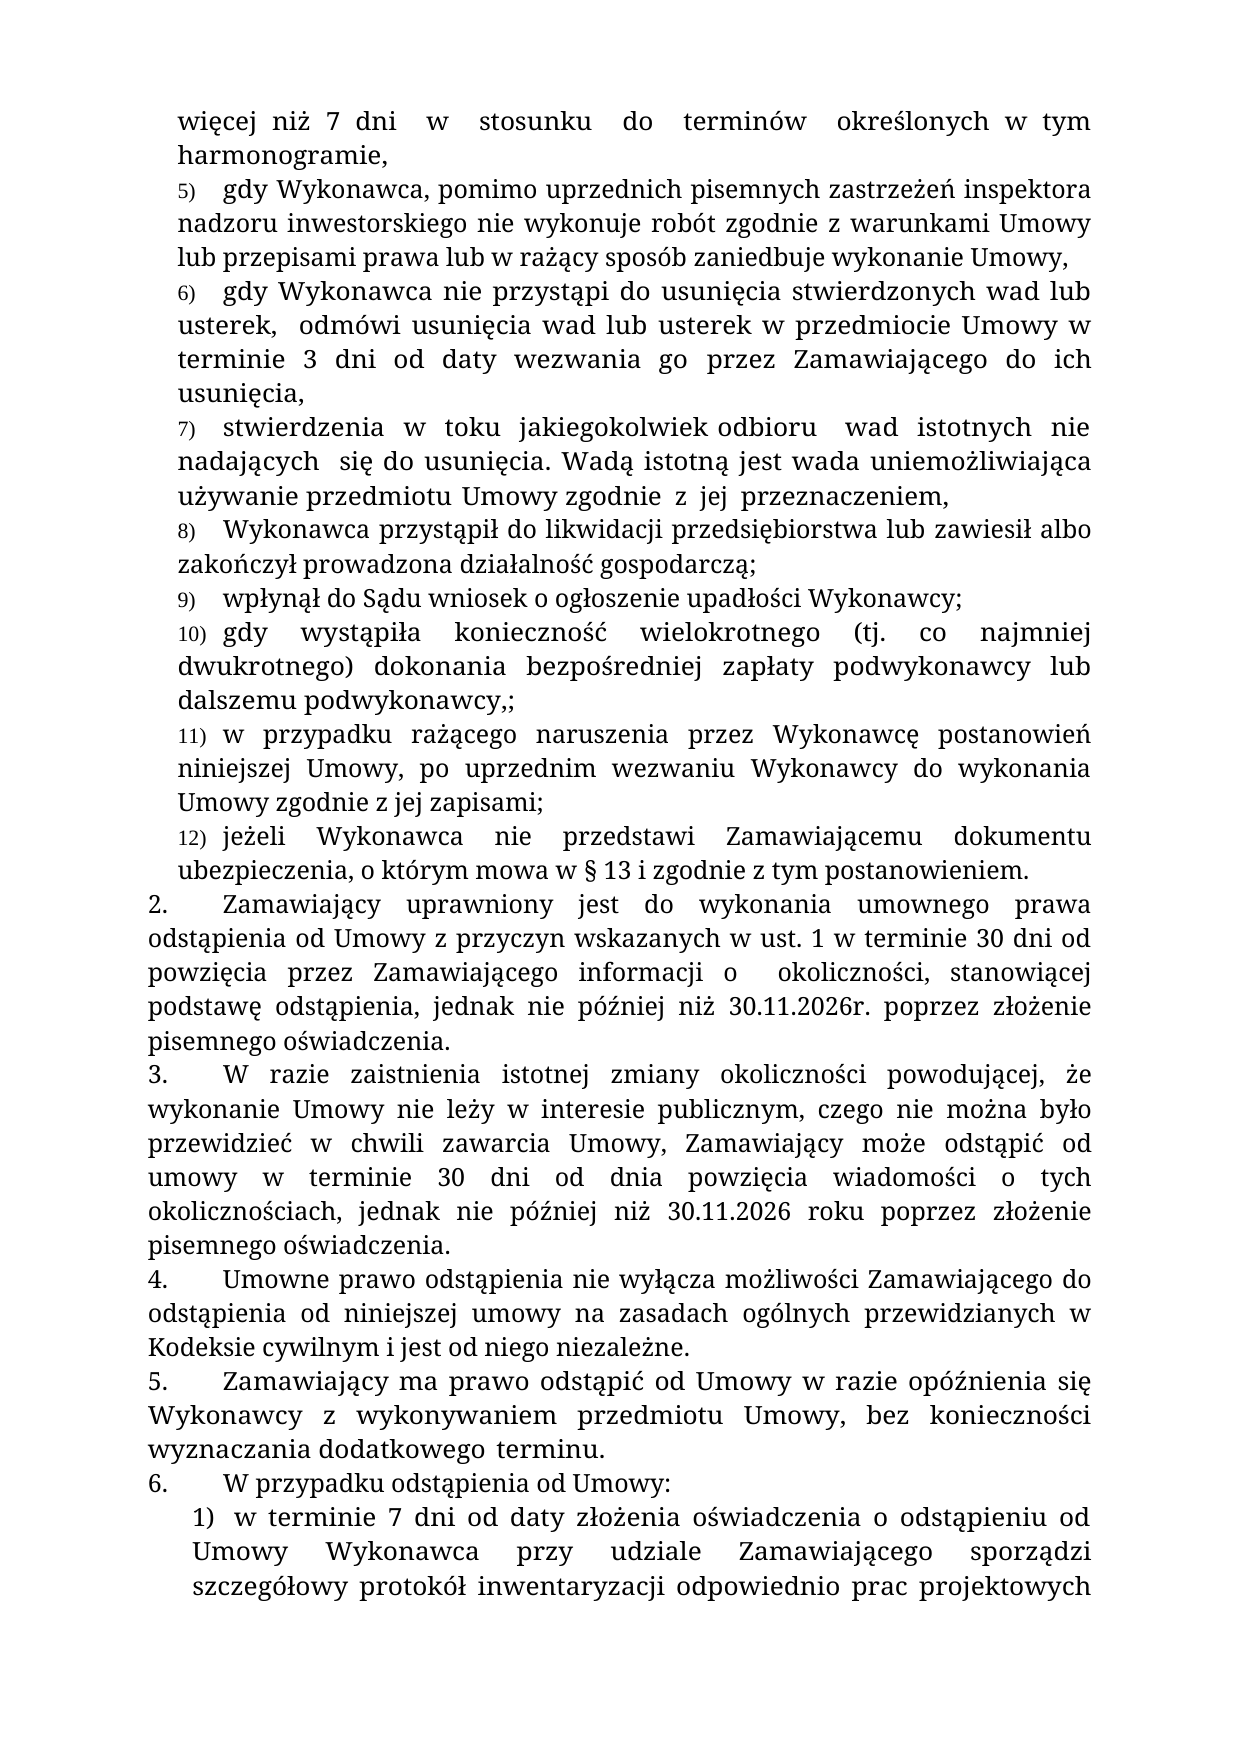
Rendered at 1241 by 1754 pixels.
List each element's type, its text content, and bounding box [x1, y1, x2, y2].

list W przypadku odstąpienia od Umowy: [148, 1466, 1092, 1500]
list stwierdzenia w toku jakiegokolwiek odbioru wad istotnych nie nadających się do usunięcia. Wadą istotną jest wada uniemożliwiająca używanie przedmiotu Umowy zgodnie z jej przeznaczeniem, [177, 410, 1092, 512]
list gdy wystąpiła konieczność wielokrotnego (tj. co najmniej dwukrotnego) dokonania bezpośredniej zapłaty podwykonawcy lub dalszemu podwykonawcy,; [177, 614, 1092, 717]
list Zamawiający ma prawo odstąpić od Umowy w razie opóźnienia się Wykonawcy z wykonywaniem przedmiotu Umowy, bez konieczności wyznaczania dodatkowego terminu. [148, 1364, 1092, 1466]
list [177, 103, 1092, 172]
list Zamawiający uprawniony jest do wykonania umownego prawa odstąpienia od Umowy z przyczyn wskazanych w ust. 1 w terminie 30 dni od powzięcia przez Zamawiającego informacji o okoliczności, stanowiącej podstawę odstąpienia, jednak nie później niż 30.11.2026r. poprzez złożenie pisemnego oświadczenia. [148, 887, 1092, 1057]
list jeżeli Wykonawca nie przedstawi Zamawiającemu dokumentu ubezpieczenia, o którym mowa w § 13 i zgodnie z tym postanowieniem. [177, 819, 1092, 887]
list wpłynął do Sądu wniosek o ogłoszenie upadłości Wykonawcy; [177, 580, 1092, 614]
list Wykonawca przystąpił do likwidacji przedsiębiorstwa lub zawiesił albo zakończył prowadzona działalność gospodarczą; [177, 512, 1092, 580]
list w przypadku rażącego naruszenia przez Wykonawcę postanowień niniejszej Umowy, po uprzednim wezwaniu Wykonawcy do wykonania Umowy zgodnie z jej zapisami; [177, 717, 1092, 819]
list Umowne prawo odstąpienia nie wyłącza możliwości Zamawiającego do odstąpienia od niniejszej umowy na zasadach ogólnych przewidzianych w Kodeksie cywilnym i jest od niego niezależne. [148, 1262, 1092, 1364]
list W razie zaistnienia istotnej zmiany okoliczności powodującej, że wykonanie Umowy nie leży w interesie publicznym, czego nie można było przewidzieć w chwili zawarcia Umowy, Zamawiający może odstąpić od umowy w terminie 30 dni od dnia powzięcia wiadomości o tych okolicznościach, jednak nie później niż 30.11.2026 roku poprzez złożenie pisemnego oświadczenia. [148, 1057, 1093, 1262]
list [192, 1500, 1092, 1602]
list gdy Wykonawca, pomimo uprzednich pisemnych zastrzeżeń inspektora nadzoru inwestorskiego nie wykonuje robót zgodnie z warunkami Umowy lub przepisami prawa lub w rażący sposób zaniedbuje wykonanie Umowy, [177, 172, 1092, 274]
list gdy Wykonawca nie przystąpi do usunięcia stwierdzonych wad lub usterek, odmówi usunięcia wad lub usterek w przedmiocie Umowy w terminie 3 dni od daty wezwania go przez Zamawiającego do ich usunięcia, [177, 274, 1092, 410]
